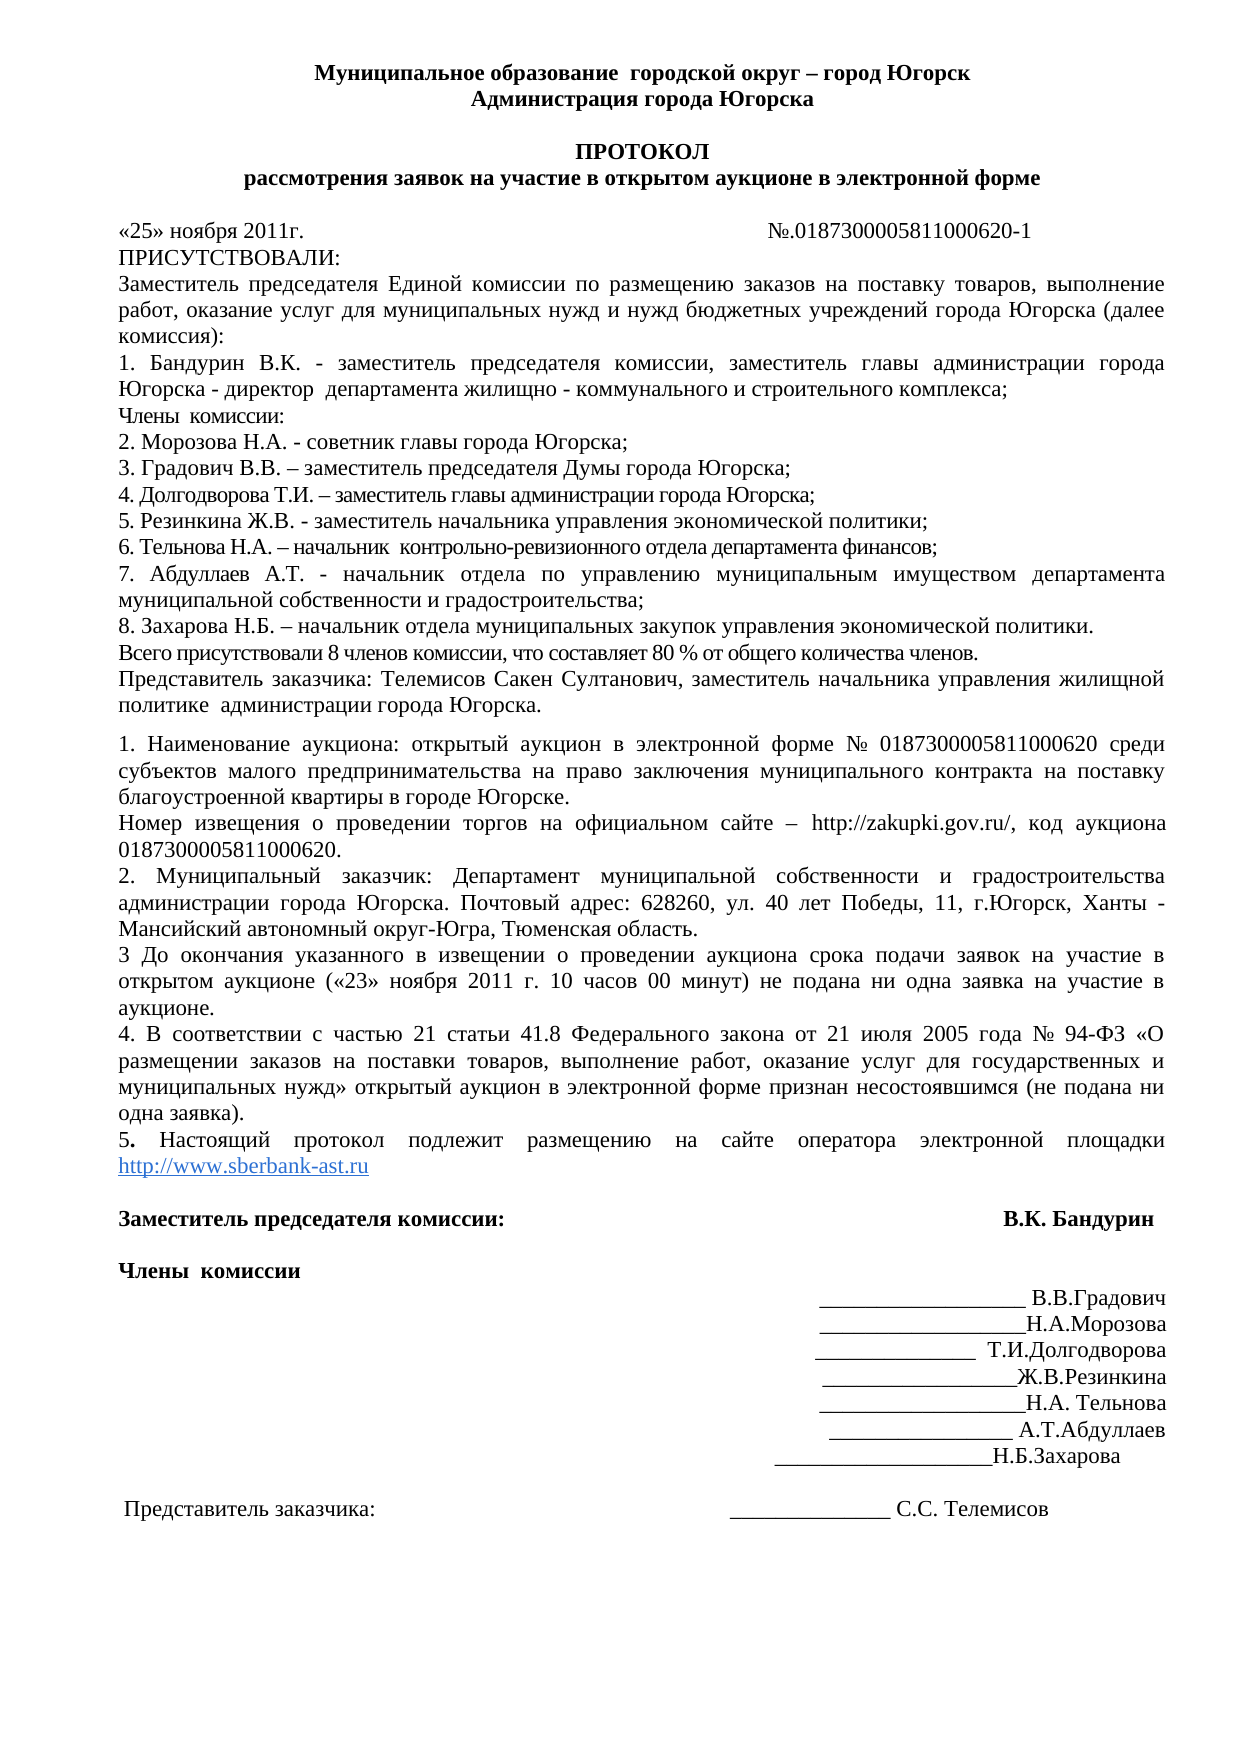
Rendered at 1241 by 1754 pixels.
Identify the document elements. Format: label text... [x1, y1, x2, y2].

text Члены комиссии [118, 1257, 1167, 1284]
text 2. Морозова Н.А. - советник главы города Югорска; [118, 428, 1167, 454]
text __________________Н.А.Морозова [118, 1310, 1167, 1337]
text 4. Долгодворова Т.И. – заместитель главы администрации города Югорска; [118, 481, 1167, 507]
text Администрация города Югорска [118, 85, 1167, 112]
text Представитель заказчика: Телемисов Сакен Султанович, заместитель начальника управления жилищной политике администрации города Югорска. [118, 665, 1167, 718]
text Представитель заказчика: ______________ С.С. Телемисов [118, 1495, 1167, 1521]
text «25» ноября 2011г. №.0187300005811000620-1 [118, 217, 1167, 243]
text 1. Наименование аукциона: открытый аукцион в электронной форме № 0187300005811000620 среди субъектов малого предпринимательства на право заключения муниципального контракта на поставку благоустроенной квартиры в городе Югорске. [118, 730, 1167, 809]
text __________________Н.А. Тельнова [118, 1389, 1167, 1416]
text Заместитель председателя комиссии: В.К. Бандурин [118, 1205, 1167, 1231]
text 8. Захарова Н.Б. – начальник отдела муниципальных закупок управления экономической политики. [118, 612, 1167, 639]
text Номер извещения о проведении торгов на официальном сайте – http://zakupki.gov.ru/, код аукциона 0187300005811000620. [118, 809, 1167, 862]
text 1. Бандурин В.К. - заместитель председателя комиссии, заместитель главы администрации города Югорска - директор департамента жилищно - коммунального и строительного комплекса; [118, 349, 1167, 402]
text 6. Тельнова Н.А. – начальник контрольно-ревизионного отдела департамента финансов; [118, 533, 1167, 560]
text Члены комиссии: [118, 402, 1167, 428]
text Заместитель председателя Единой комиссии по размещению заказов на поставку товаров, выполнение работ, оказание услуг для муниципальных нужд и нужд бюджетных учреждений города Югорска (далее комиссия): [118, 270, 1167, 349]
text 3. Градович В.В. – заместитель председателя Думы города Югорска; [118, 454, 1167, 481]
text 5. Настоящий протокол подлежит размещению на сайте оператора электронной площадки http://www.sberbank-ast.ru [118, 1126, 1167, 1178]
text 3 До окончания указанного в извещении о проведении аукциона срока подачи заявок на участие в открытом аукционе («23» ноября . 10 часов 00 минут) не подана ни одна заявка на участие в аукционе. [118, 941, 1167, 1020]
text ________________ А.Т.Абдуллаев [118, 1416, 1167, 1442]
text ПРИСУТСТВОВАЛИ: [118, 243, 1167, 270]
text ПРОТОКОЛ [118, 138, 1167, 164]
text Муниципальное образование городской округ – город Югорск [118, 59, 1167, 85]
text 4. В соответствии с частью 21 статьи 41.8 Федерального закона от 21 июля 2005 года № 94-ФЗ «О размещении заказов на поставки товаров, выполнение работ, оказание услуг для государственных и муниципальных нужд» открытый аукцион в электронной форме признан несостоявшимся (не подана ни одна заявка). [118, 1020, 1167, 1126]
text _________________Ж.В.Резинкина [118, 1363, 1167, 1389]
text ___________________Н.Б.Захарова [118, 1442, 1167, 1468]
text __________________ В.В.Градович [118, 1284, 1167, 1310]
text Всего присутствовали 8 членов комиссии, что составляет 80 % от общего количества членов. [118, 639, 1167, 665]
text 2. Муниципальный заказчик: Департамент муниципальной собственности и градостроительства администрации города Югорска. Почтовый адрес: 628260, ул. 40 лет Победы, .Югорск, Ханты - Мансийский автономный округ-Югра, Тюменская область. [118, 862, 1167, 941]
text рассмотрения заявок на участие в открытом аукционе в электронной форме [118, 164, 1167, 191]
text 5. Резинкина Ж.В. - заместитель начальника управления экономической политики; [118, 507, 1167, 533]
text ______________ Т.И.Долгодворова [118, 1337, 1167, 1363]
text 7. Абдуллаев А.Т. - начальник отдела по управлению муниципальным имуществом департамента муниципальной собственности и градостроительства; [118, 560, 1167, 612]
